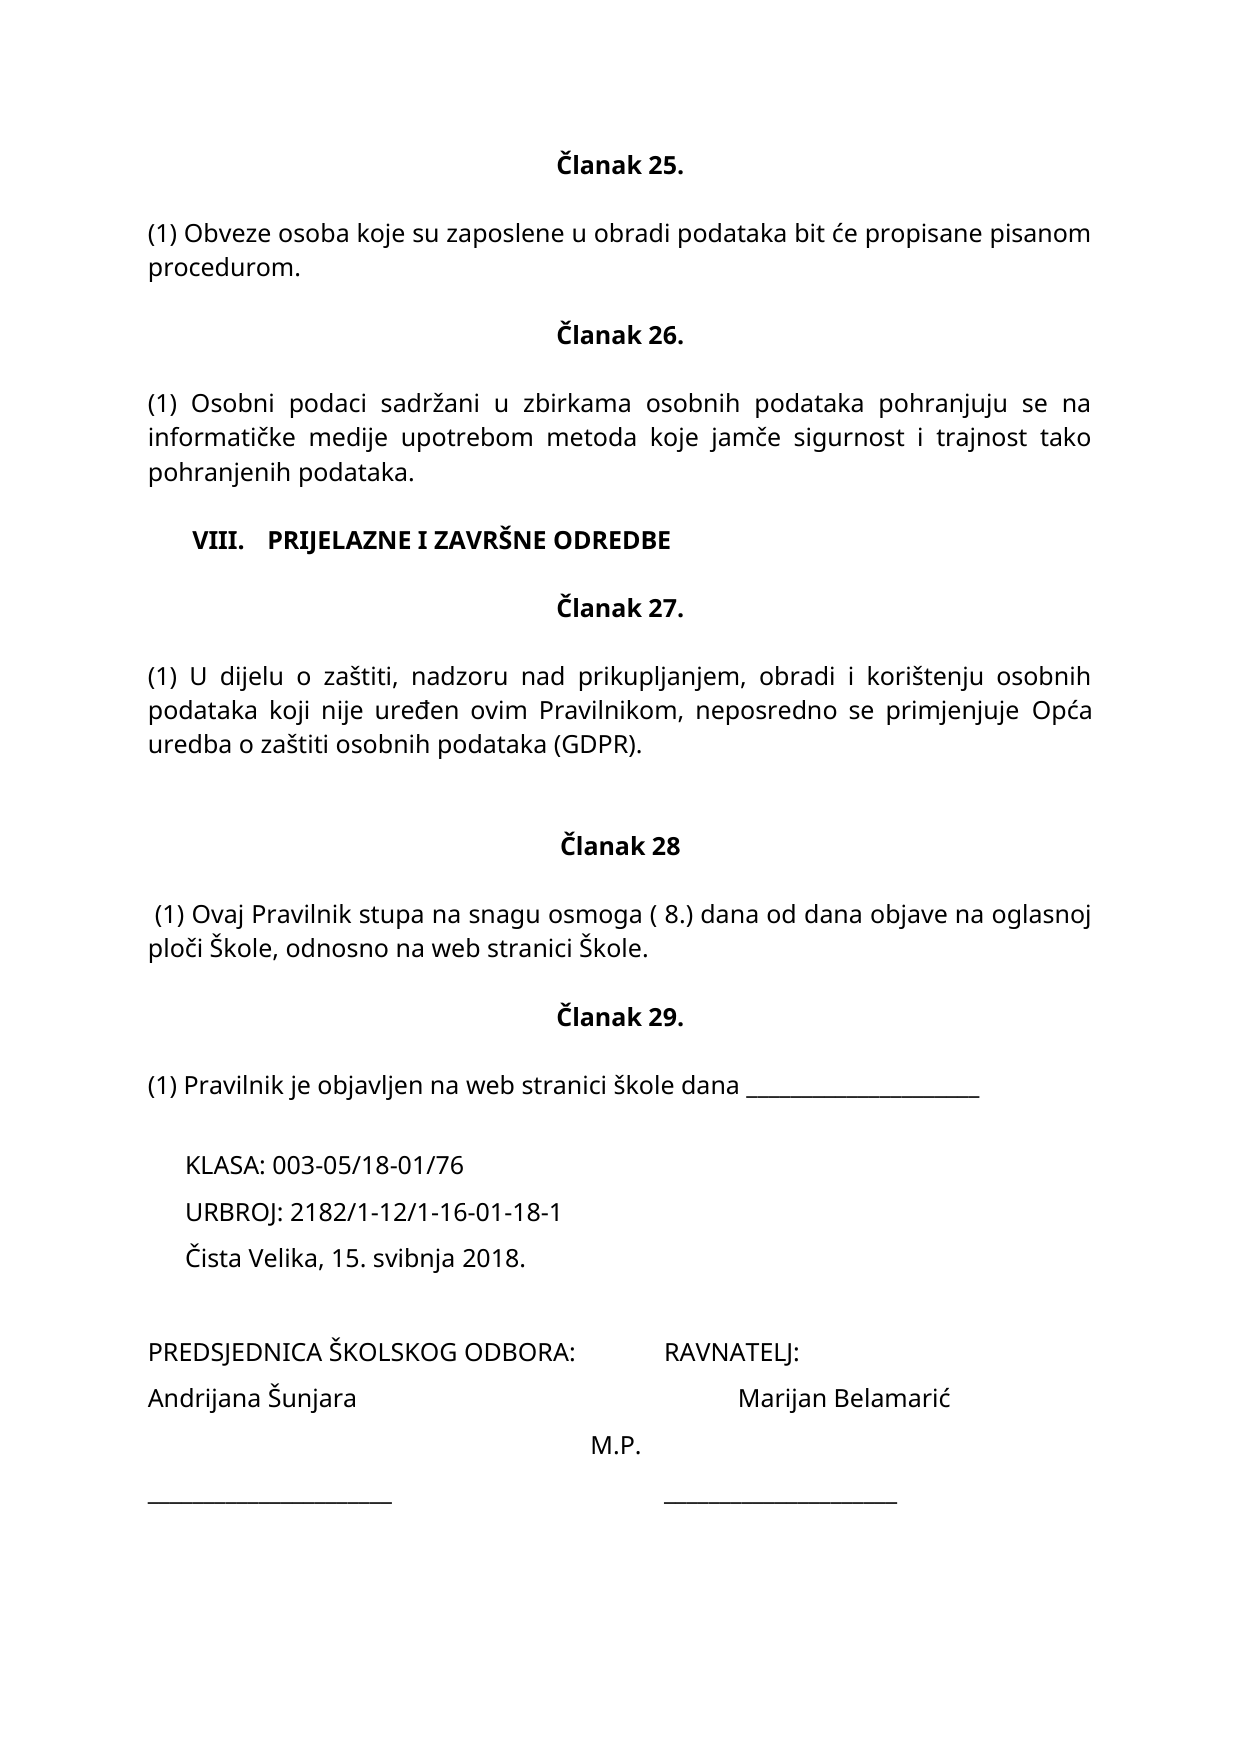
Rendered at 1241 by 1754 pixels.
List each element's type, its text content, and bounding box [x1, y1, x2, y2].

text Članak 25. [148, 148, 1093, 182]
text (1) Ovaj Pravilnik stupa na snagu osmoga ( 8.) dana od dana objave na oglasnoj ploči Škole, odnosno na web stranici Škole. [148, 897, 1093, 965]
text URBROJ: 2182/1-12/1-16-01-18-1 [185, 1194, 1093, 1228]
text Članak 28 [148, 829, 1093, 863]
text PREDSJEDNICA ŠKOLSKOG ODBORA: RAVNATELJ: [148, 1334, 1093, 1368]
text Andrijana Šunjara Marijan Belamarić [148, 1381, 1093, 1415]
text (1) Pravilnik je objavljen na web stranici škole dana _____________________ [148, 1067, 1093, 1101]
text Članak 27. [148, 590, 1093, 624]
text (1) Obveze osoba koje su zaposlene u obradi podataka bit će propisane pisanom procedurom. [148, 216, 1093, 284]
text Članak 29. [148, 999, 1093, 1033]
text M.P. [148, 1427, 1093, 1461]
text (1) Osobni podaci sadržani u zbirkama osobnih podataka pohranjuju se na informatičke medije upotrebom metoda koje jamče sigurnost i trajnost tako pohranjenih podataka. [148, 386, 1093, 488]
text (1) U dijelu o zaštiti, nadzoru nad prikupljanjem, obradi i korištenju osobnih podataka koji nije uređen ovim Pravilnikom, neposredno se primjenjuje Opća uredba o zaštiti osobnih podataka (GDPR). [148, 658, 1093, 761]
text ______________________ _____________________ [148, 1474, 1093, 1508]
text KLASA: 003-05/18-01/76 [185, 1148, 1093, 1182]
list PRIJELAZNE I ZAVRŠNE ODREDBE [192, 522, 1093, 556]
text Čista Velika, 15. svibnja 2018. [185, 1241, 1093, 1275]
text Članak 26. [148, 318, 1093, 352]
